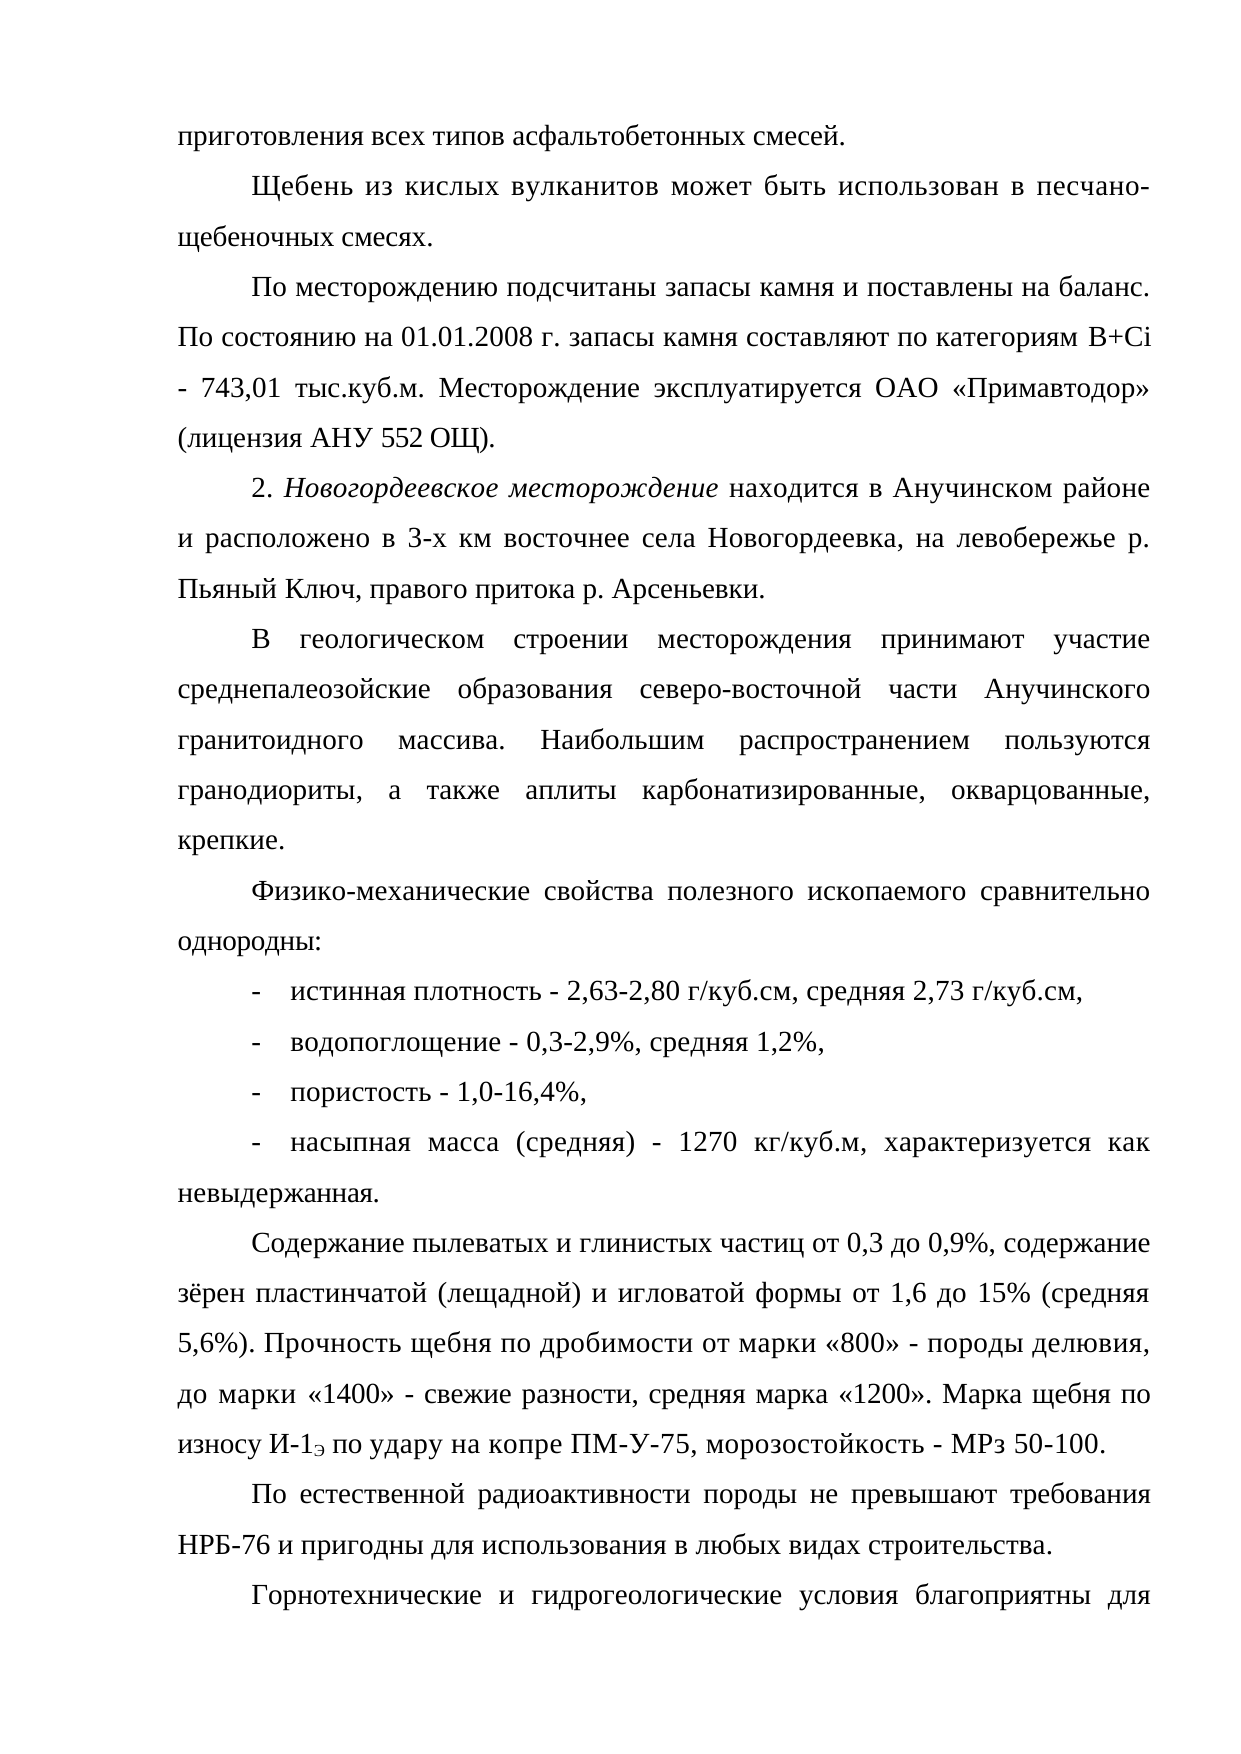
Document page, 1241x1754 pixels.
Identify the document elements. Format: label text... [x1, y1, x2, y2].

text По естественной радиоактивности породы не превышают требования НРБ-76 и пригодны для использования в любых видах строительства. [177, 1477, 1152, 1560]
list водопоглощение - 0,3-2,9%, средняя 1,2%, [177, 1024, 1152, 1057]
text В геологическом строении месторождения принимают участие среднепалеозойские образования северо-восточной части Анучинского гранитоидного массива. Наибольшим распространением пользуются гранодиориты, а также аплиты карбонатизированные, окварцованные, крепкие. [177, 621, 1152, 856]
text По месторождению подсчитаны запасы камня и поставлены на баланс. По состоянию на 01.01.2008 г. запасы камня составляют по категориям B+Ci - 743,01 тыс.куб.м. Месторождение эксплуатируется ОАО «Примавтодор» (лицензия АНУ 552 ОЩ). [177, 269, 1152, 453]
list пористость - 1,0-16,4%, [177, 1074, 1152, 1108]
text Содержание пылеватых и глинистых частиц от 0,3 до 0,9%, содержание зёрен пластинчатой (лещадной) и игловатой формы от 1,6 до 15% (средняя 5,6%). Прочность щебня по дробимости от марки «800» - породы делювия, до марки «1400» - свежие разности, средняя марка «1200». Марка щебня по износу И-1Э по удару на копре ПМ-У-75, морозостойкость - МРз 50-100. [177, 1225, 1152, 1460]
text Щебень из кислых вулканитов может быть использован в песчано-щебеночных смесях. [177, 168, 1152, 252]
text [177, 118, 1152, 152]
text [177, 1577, 1152, 1611]
list истинная плотность - 2,63-2,80 г/куб.см, средняя 2,73 г/куб.см, [177, 973, 1152, 1007]
text Физико-механические свойства полезного ископаемого сравнительно однородны: [177, 873, 1152, 957]
text 2. Новогордеевское месторождение находится в Анучинском районе и расположено в 3-х км восточнее села Новогордеевка, на левобережье р. Пьяный Ключ, правого притока р. Арсеньевки. [177, 470, 1152, 604]
list насыпная масса (средняя) - 1270 кг/куб.м, характеризуется как невыдержанная. [177, 1124, 1152, 1208]
